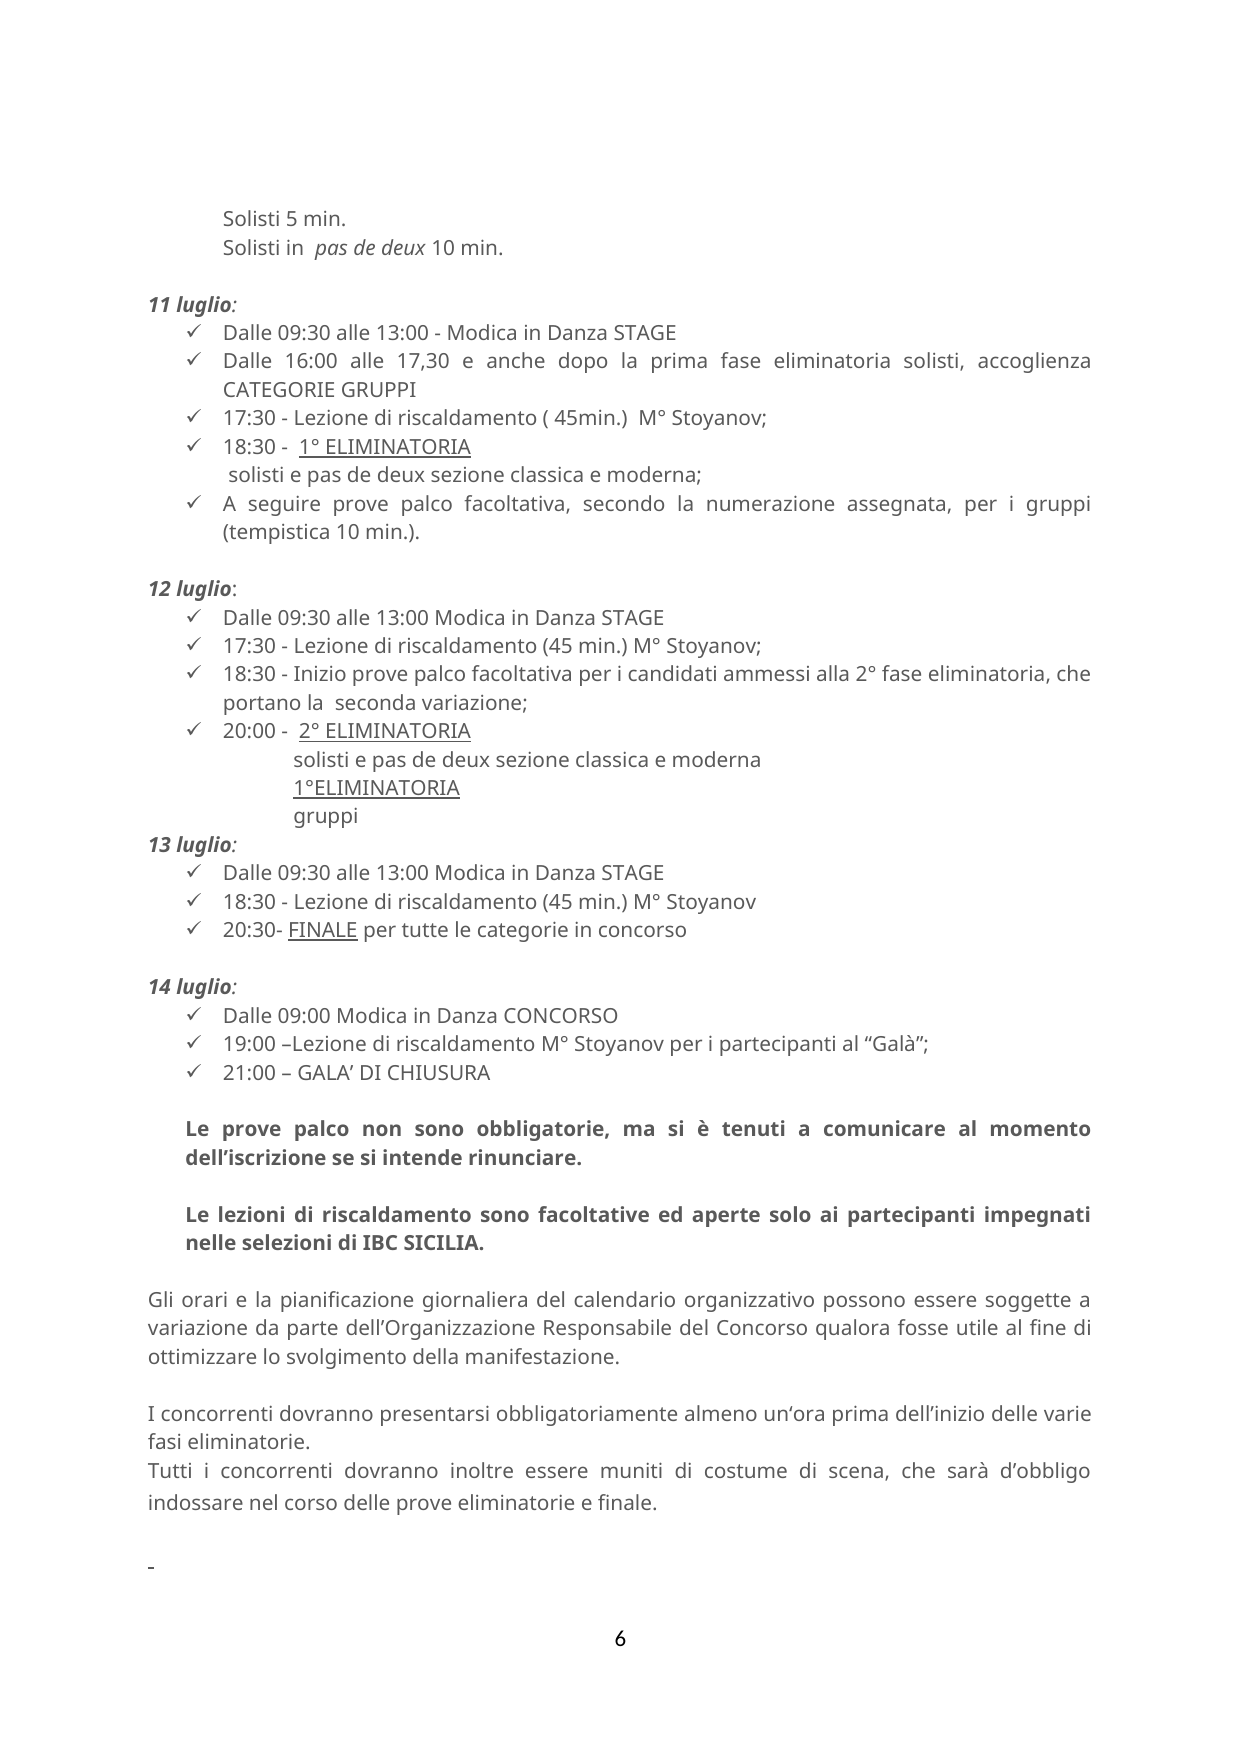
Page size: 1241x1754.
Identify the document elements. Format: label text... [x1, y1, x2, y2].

text solisti e pas de deux sezione classica e moderna [223, 745, 1093, 773]
list Dalle 09:30 alle 13:00 - Modica in Danza STAGE [185, 318, 1093, 347]
list 20:00 - 2° ELIMINATORIA [185, 716, 1093, 745]
list Dalle 16:00 alle 17,30 e anche dopo la prima fase eliminatoria solisti, accoglienza CATEGORIE GRUPPI [185, 347, 1093, 403]
list 19:00 –Lezione di riscaldamento M° Stoyanov per i partecipanti al “Galà”; [185, 1029, 1093, 1058]
text I concorrenti dovranno presentarsi obbligatoriamente almeno un‘ora prima dell’inizio delle varie fasi eliminatorie. [148, 1399, 1093, 1456]
text solisti e pas de deux sezione classica e moderna; [223, 460, 1093, 489]
list 20:30- FINALE per tutte le categorie in concorso [185, 915, 1093, 944]
list 21:00 – GALA’ DI CHIUSURA [185, 1058, 1093, 1086]
list Dalle 09:00 Modica in Danza CONCORSO [185, 1001, 1093, 1029]
list 18:30 - 1° ELIMINATORIA [185, 432, 1093, 460]
text gruppi [223, 802, 1093, 830]
list Dalle 09:30 alle 13:00 Modica in Danza STAGE [185, 858, 1093, 887]
list Dalle 09:30 alle 13:00 Modica in Danza STAGE [185, 603, 1093, 631]
text 1°ELIMINATORIA [223, 773, 1093, 802]
text 11 luglio: [148, 290, 1093, 318]
text 12 luglio: [148, 574, 1093, 603]
list 17:30 - Lezione di riscaldamento ( 45min.) M° Stoyanov; [185, 403, 1093, 432]
text 14 luglio: [148, 972, 1093, 1001]
list 18:30 - Lezione di riscaldamento (45 min.) M° Stoyanov [185, 887, 1093, 915]
text Le prove palco non sono obbligatorie, ma si è tenuti a comunicare al momento dell’iscrizione se si intende rinunciare. [185, 1114, 1093, 1171]
text Solisti in pas de deux 10 min. [223, 233, 1093, 261]
text Gli orari e la pianificazione giornaliera del calendario organizzativo possono essere soggette a variazione da parte dell’Organizzazione Responsabile del Concorso qualora fosse utile al fine di ottimizzare lo svolgimento della manifestazione. [148, 1285, 1093, 1370]
list 17:30 - Lezione di riscaldamento (45 min.) M° Stoyanov; [185, 631, 1093, 659]
text 13 luglio: [148, 830, 1093, 858]
list 18:30 - Inizio prove palco facoltativa per i candidati ammessi alla 2° fase eliminatoria, che portano la seconda variazione; [185, 659, 1093, 716]
text Tutti i concorrenti dovranno inoltre essere muniti di costume di scena, che sarà d’obbligo indossare nel corso delle prove eliminatorie e finale. [148, 1456, 1093, 1517]
list A seguire prove palco facoltativa, secondo la numerazione assegnata, per i gruppi (tempistica 10 min.). [185, 489, 1093, 546]
text Le lezioni di riscaldamento sono facoltative ed aperte solo ai partecipanti impegnati nelle selezioni di IBC SICILIA. [185, 1200, 1093, 1257]
text Solisti 5 min. [223, 204, 1093, 233]
